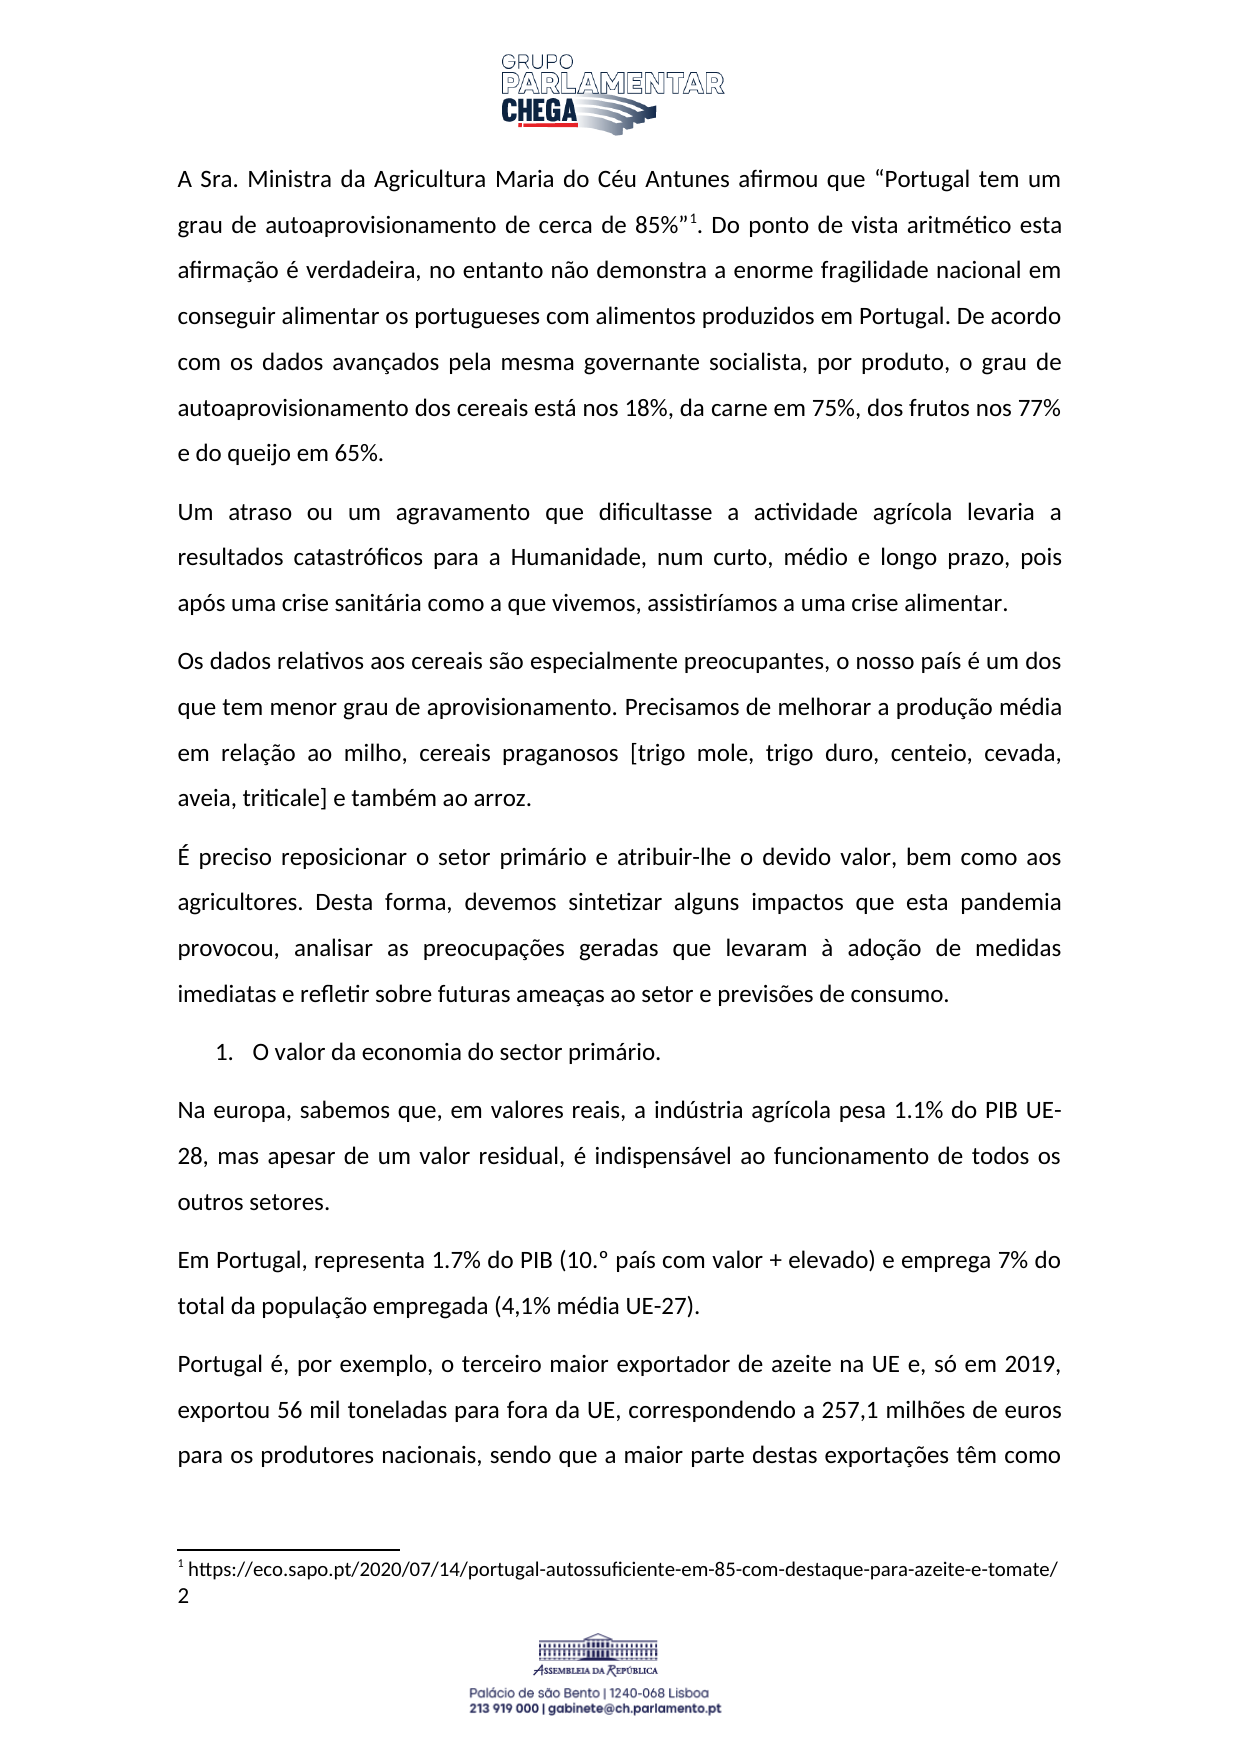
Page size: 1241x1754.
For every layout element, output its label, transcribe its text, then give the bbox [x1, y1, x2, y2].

text Um atraso ou um agravamento que dificultasse a actividade agrícola levaria a resultados catastróficos para a Humanidade, num curto, médio e longo prazo, pois após uma crise sanitária como a que vivemos, assistiríamos a uma crise alimentar. [177, 496, 1063, 618]
text Os dados relativos aos cereais são especialmente preocupantes, o nosso país é um dos que tem menor grau de aprovisionamento. Precisamos de melhorar a produção média em relação ao milho, cereais praganosos [trigo mole, trigo duro, centeio, cevada, aveia, triticale] e também ao arroz. [177, 645, 1063, 813]
list O valor da economia do sector primário. [215, 1036, 1063, 1067]
picture [423, 1619, 762, 1729]
text É preciso reposicionar o setor primário e atribuir-lhe o devido valor, bem como aos agricultores. Desta forma, devemos sintetizar alguns impactos que esta pandemia provocou, analisar as preocupações geradas que levaram à adoção de medidas imediatas e refletir sobre futuras ameaças ao setor e previsões de consumo. [177, 841, 1063, 1008]
text Em Portugal, representa 1.7% do PIB (10.º país com valor + elevado) e emprega 7% do total da população empregada (4,1% média UE-27). [177, 1244, 1063, 1320]
picture [473, 39, 752, 148]
text Na europa, sabemos que, em valores reais, a indústria agrícola pesa 1.1% do PIB UE-28, mas apesar de um valor residual, é indispensável ao funcionamento de todos os outros setores. [177, 1094, 1063, 1216]
text A Sra. Ministra da Agricultura Maria do Céu Antunes afirmou que “Portugal tem um grau de autoaprovisionamento de cerca de 85%”. Do ponto de vista aritmético esta afirmação é verdadeira, no entanto não demonstra a enorme fragilidade nacional em conseguir alimentar os portugueses com alimentos produzidos em Portugal. De acordo com os dados avançados pela mesma governante socialista, por produto, o grau de autoaprovisionamento dos cereais está nos 18%, da carne em 75%, dos frutos nos 77% e do queijo em 65%. [177, 148, 1063, 468]
